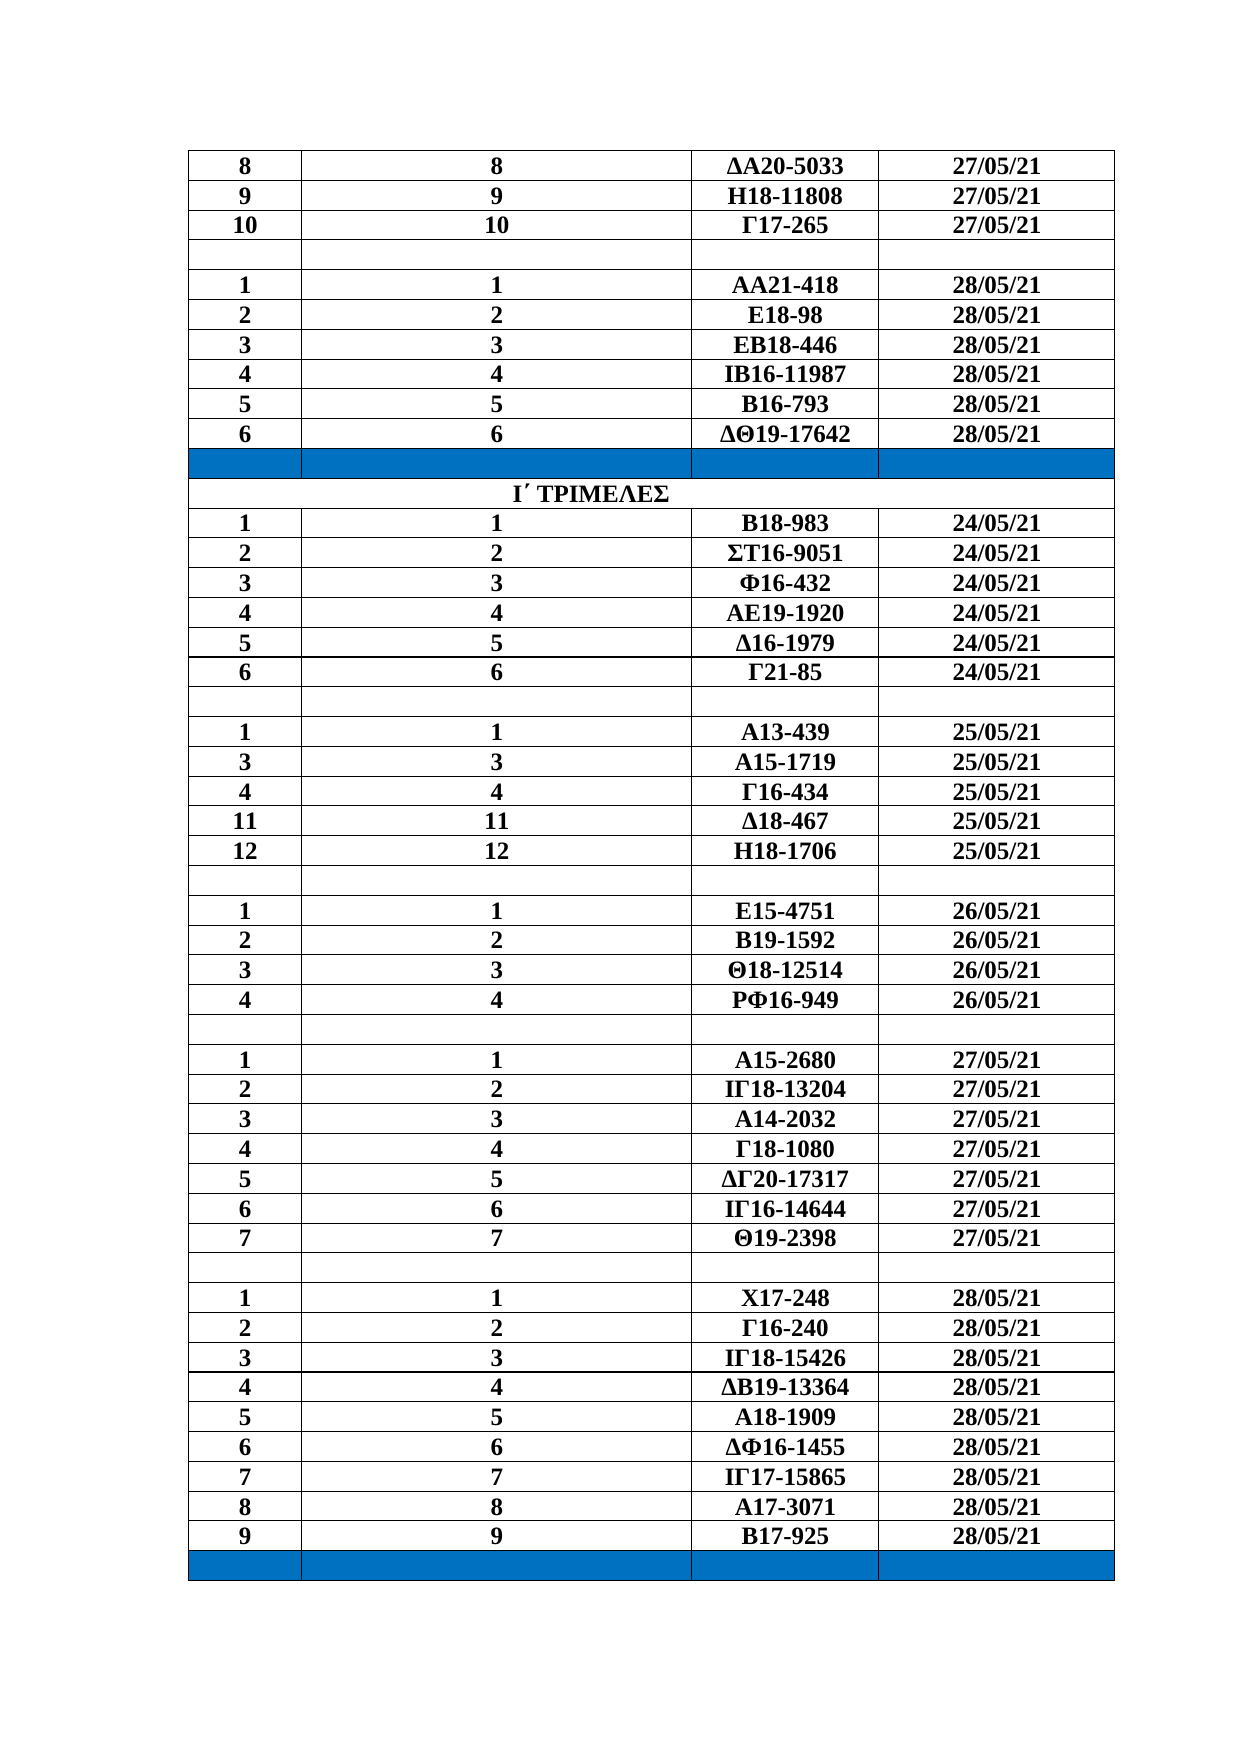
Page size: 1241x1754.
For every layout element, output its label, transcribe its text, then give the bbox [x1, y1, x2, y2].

table_cell 4 [189, 985, 301, 1014]
table_cell 28/05/21 [879, 330, 1114, 358]
table_cell 27/05/21 [879, 1224, 1114, 1252]
table_cell 1 [189, 270, 301, 299]
table_cell 4 [302, 360, 691, 388]
table_cell Γ16-434 [692, 777, 878, 805]
table_cell 24/05/21 [879, 628, 1114, 656]
table_cell 28/05/21 [879, 300, 1114, 329]
table_cell 27/05/21 [879, 1194, 1114, 1222]
table_cell 26/05/21 [879, 926, 1114, 954]
table_cell [692, 449, 878, 478]
table_cell 3 [302, 747, 691, 776]
table_cell 6 [189, 1432, 301, 1461]
table_cell 27/05/21 [879, 1164, 1114, 1193]
table_cell 28/05/21 [879, 1432, 1114, 1461]
table_cell 1 [302, 1283, 691, 1312]
table_cell 2 [302, 926, 691, 954]
table_cell 26/05/21 [879, 955, 1114, 984]
table_cell 12 [302, 836, 691, 865]
table_cell [879, 449, 1114, 478]
table_cell 4 [189, 598, 301, 627]
table_cell 4 [189, 1134, 301, 1163]
table_cell 8 [302, 151, 691, 180]
table_cell 3 [189, 955, 301, 984]
table_cell Γ21-85 [692, 658, 878, 686]
table_cell 28/05/21 [879, 389, 1114, 418]
table_cell 3 [189, 568, 301, 597]
table_cell [302, 1253, 691, 1282]
table_cell 6 [189, 419, 301, 448]
table_cell 27/05/21 [879, 151, 1114, 180]
table_cell 1 [302, 1045, 691, 1073]
table_cell ΑΑ21-418 [692, 270, 878, 299]
table_cell 1 [302, 896, 691, 924]
table_cell ΙΒ16-11987 [692, 360, 878, 388]
table_cell Α18-1909 [692, 1402, 878, 1431]
table_cell Γ17-265 [692, 211, 878, 239]
table_cell 3 [302, 330, 691, 358]
table_cell Η18-1706 [692, 836, 878, 865]
table_cell 28/05/21 [879, 1462, 1114, 1491]
table_cell 12 [189, 836, 301, 865]
table_cell 4 [302, 985, 691, 1014]
table_cell 5 [189, 628, 301, 656]
table_cell Β16-793 [692, 389, 878, 418]
table_cell 5 [302, 1402, 691, 1431]
table_cell Γ16-240 [692, 1313, 878, 1342]
table_cell ΔΘ19-17642 [692, 419, 878, 448]
table_cell 28/05/21 [879, 1402, 1114, 1431]
table_cell 1 [189, 1283, 301, 1312]
table_cell 3 [302, 1104, 691, 1133]
table_cell ΙΓ16-14644 [692, 1194, 878, 1222]
table_cell Δ16-1979 [692, 628, 878, 656]
table_cell 7 [189, 1224, 301, 1252]
table_cell 5 [302, 628, 691, 656]
table_cell Ε18-98 [692, 300, 878, 329]
table_cell 4 [302, 598, 691, 627]
table_cell [692, 240, 878, 269]
table_cell 24/05/21 [879, 658, 1114, 686]
table_cell 25/05/21 [879, 747, 1114, 776]
table_cell 5 [302, 389, 691, 418]
table_cell Β18-983 [692, 509, 878, 537]
table_cell ΡΦ16-949 [692, 985, 878, 1014]
table_cell 4 [189, 360, 301, 388]
table_cell 11 [302, 806, 691, 835]
table_cell Γ18-1080 [692, 1134, 878, 1163]
table_cell 10 [189, 211, 301, 239]
table_cell 1 [189, 717, 301, 746]
table_cell 27/05/21 [879, 211, 1114, 239]
table_cell Β19-1592 [692, 926, 878, 954]
table_cell 2 [302, 300, 691, 329]
table_cell 27/05/21 [879, 181, 1114, 209]
table_cell 8 [189, 151, 301, 180]
table_cell [879, 479, 1114, 507]
table_cell 2 [302, 538, 691, 567]
table_cell 11 [189, 806, 301, 835]
table_cell 2 [302, 1313, 691, 1342]
table_cell [302, 1015, 691, 1044]
table_cell 2 [189, 538, 301, 567]
table_cell 2 [189, 926, 301, 954]
table_cell 28/05/21 [879, 419, 1114, 448]
table_cell 28/05/21 [879, 1313, 1114, 1342]
table_cell ΔΒ19-13364 [692, 1373, 878, 1401]
table_cell 6 [302, 1194, 691, 1222]
table_cell [189, 1551, 301, 1580]
table_cell 5 [189, 1164, 301, 1193]
table_cell 25/05/21 [879, 806, 1114, 835]
table_cell [189, 449, 301, 478]
table_cell [692, 1253, 878, 1282]
table_cell Α13-439 [692, 717, 878, 746]
table_cell 1 [302, 509, 691, 537]
table_cell 6 [302, 419, 691, 448]
table_cell 3 [189, 1343, 301, 1371]
table_cell 9 [189, 1521, 301, 1550]
table_cell 6 [302, 1432, 691, 1461]
table_cell [879, 687, 1114, 716]
table_cell [692, 479, 878, 507]
table_cell [189, 240, 301, 269]
table_cell 4 [302, 777, 691, 805]
table_cell 5 [189, 1402, 301, 1431]
table_cell 28/05/21 [879, 1373, 1114, 1401]
table_cell Χ17-248 [692, 1283, 878, 1312]
table_cell 28/05/21 [879, 270, 1114, 299]
table_cell [692, 866, 878, 895]
table_cell 3 [302, 955, 691, 984]
table_cell 25/05/21 [879, 777, 1114, 805]
table_cell Η18-11808 [692, 181, 878, 209]
table_cell 28/05/21 [879, 360, 1114, 388]
table_cell ΣΤ16-9051 [692, 538, 878, 567]
table_cell [692, 1551, 878, 1580]
table_cell 28/05/21 [879, 1521, 1114, 1550]
table_cell [879, 1551, 1114, 1580]
table_cell 1 [189, 896, 301, 924]
table_cell 7 [302, 1462, 691, 1491]
table_cell 4 [302, 1134, 691, 1163]
table_cell 6 [189, 1194, 301, 1222]
table_cell 3 [189, 747, 301, 776]
table_cell [879, 240, 1114, 269]
table_cell [879, 1253, 1114, 1282]
table_cell 1 [302, 270, 691, 299]
table_cell 4 [189, 777, 301, 805]
table_cell 24/05/21 [879, 509, 1114, 537]
table_cell [879, 866, 1114, 895]
table_cell 5 [302, 1164, 691, 1193]
table_cell [302, 1551, 691, 1580]
table_cell 8 [189, 1492, 301, 1520]
table_cell [302, 866, 691, 895]
table_cell 24/05/21 [879, 598, 1114, 627]
table_cell 3 [189, 330, 301, 358]
table_cell ΔΓ20-17317 [692, 1164, 878, 1193]
table_cell 1 [189, 509, 301, 537]
table_cell 5 [189, 389, 301, 418]
table_cell [879, 1015, 1114, 1044]
table_cell 26/05/21 [879, 896, 1114, 924]
table_cell 6 [302, 658, 691, 686]
table_cell Θ19-2398 [692, 1224, 878, 1252]
table_cell [692, 687, 878, 716]
table_cell [189, 479, 301, 507]
table_cell 28/05/21 [879, 1283, 1114, 1312]
table_cell 25/05/21 [879, 717, 1114, 746]
table_cell Δ18-467 [692, 806, 878, 835]
table_cell Φ16-432 [692, 568, 878, 597]
table_cell 10 [302, 211, 691, 239]
table_cell ΔΑ20-5033 [692, 151, 878, 180]
table_cell 7 [302, 1224, 691, 1252]
table_cell 4 [189, 1373, 301, 1401]
table_cell [189, 1253, 301, 1282]
table_cell Ε15-4751 [692, 896, 878, 924]
table_cell 27/05/21 [879, 1134, 1114, 1163]
table_cell [692, 1015, 878, 1044]
table_cell 27/05/21 [879, 1104, 1114, 1133]
table_cell 7 [189, 1462, 301, 1491]
table_cell [302, 687, 691, 716]
table_cell 25/05/21 [879, 836, 1114, 865]
table_cell Β17-925 [692, 1521, 878, 1550]
table_cell 9 [302, 181, 691, 209]
table_cell [189, 1015, 301, 1044]
table_cell 28/05/21 [879, 1343, 1114, 1371]
table_cell 2 [189, 1075, 301, 1103]
table_cell Α15-1719 [692, 747, 878, 776]
table_cell 26/05/21 [879, 985, 1114, 1014]
table_cell Α15-2680 [692, 1045, 878, 1073]
table_cell Θ18-12514 [692, 955, 878, 984]
table_cell 2 [189, 1313, 301, 1342]
table_cell 3 [302, 568, 691, 597]
table_cell 2 [189, 300, 301, 329]
table_cell 27/05/21 [879, 1075, 1114, 1103]
table_cell Ι΄ ΤΡΙΜΕΛΕΣ [301, 479, 692, 507]
table_cell 9 [189, 181, 301, 209]
table_cell 4 [302, 1373, 691, 1401]
table_cell 27/05/21 [879, 1045, 1114, 1073]
table_cell [189, 687, 301, 716]
table_cell ΙΓ18-15426 [692, 1343, 878, 1371]
table_cell 1 [302, 717, 691, 746]
table_cell [302, 449, 691, 478]
table_cell 8 [302, 1492, 691, 1520]
table_cell 1 [189, 1045, 301, 1073]
table_cell 6 [189, 658, 301, 686]
table_cell ΔΦ16-1455 [692, 1432, 878, 1461]
table_cell Α14-2032 [692, 1104, 878, 1133]
table_cell ΕΒ18-446 [692, 330, 878, 358]
table_cell ΙΓ18-13204 [692, 1075, 878, 1103]
table_cell 24/05/21 [879, 538, 1114, 567]
table_cell ΙΓ17-15865 [692, 1462, 878, 1491]
table_cell 28/05/21 [879, 1492, 1114, 1520]
table_cell [302, 240, 691, 269]
table_cell 9 [302, 1521, 691, 1550]
table_cell 2 [302, 1075, 691, 1103]
table_cell ΑΕ19-1920 [692, 598, 878, 627]
table_cell 3 [302, 1343, 691, 1371]
table_cell 24/05/21 [879, 568, 1114, 597]
table_cell 3 [189, 1104, 301, 1133]
table_cell [189, 866, 301, 895]
table_cell Α17-3071 [692, 1492, 878, 1520]
